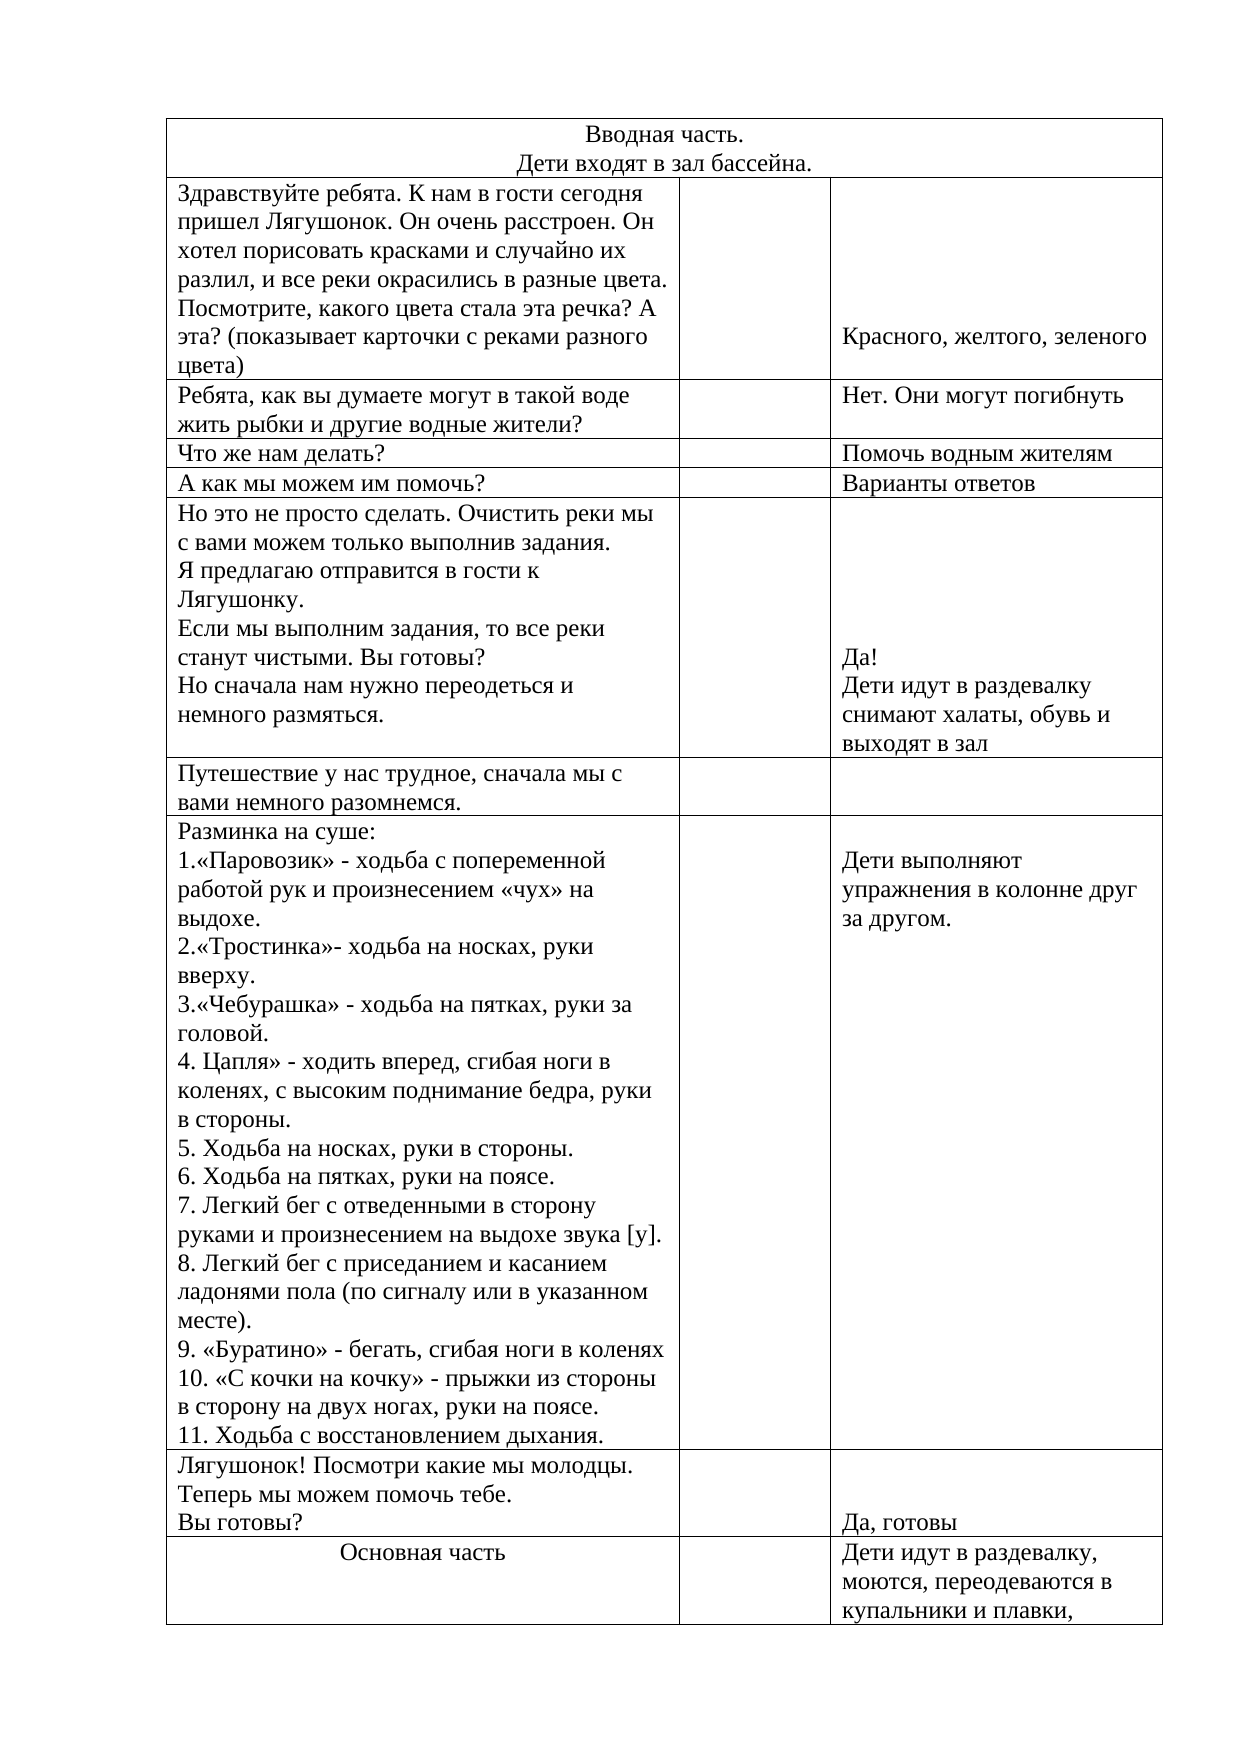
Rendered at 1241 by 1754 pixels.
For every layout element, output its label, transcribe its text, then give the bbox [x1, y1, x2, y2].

table_cell Дети выполняют упражнения в колонне друг за другом. [831, 816, 1162, 1449]
table_cell [680, 380, 830, 437]
table_cell Основная часть [167, 1537, 679, 1623]
table_cell [680, 1450, 830, 1536]
table_cell Лягушонок! Посмотри какие мы молодцы. Теперь мы можем помочь тебе. Вы готовы? [167, 1450, 679, 1536]
table_cell Красного, желтого, зеленого [831, 178, 1162, 379]
table_cell Что же нам делать? [167, 439, 679, 467]
table_cell [680, 178, 830, 379]
table_cell Варианты ответов [831, 468, 1162, 497]
table_cell Путешествие у нас трудное, сначала мы с вами немного разомнемся. [167, 758, 679, 815]
table_cell Ребята, как вы думаете могут в такой воде жить рыбки и другие водные жители? [167, 380, 679, 437]
table_cell [680, 498, 830, 757]
table_cell Нет. Они могут погибнуть [831, 380, 1162, 437]
table_cell Да! Дети идут в раздевалку снимают халаты, обувь и выходят в зал [831, 498, 1162, 757]
table_cell [831, 758, 1162, 815]
table_cell [680, 758, 830, 815]
table_cell Помочь водным жителям [831, 439, 1162, 467]
table_cell [680, 816, 830, 1449]
table_cell [680, 468, 830, 497]
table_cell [831, 1537, 1162, 1623]
table_cell А как мы можем им помочь? [167, 468, 679, 497]
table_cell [167, 119, 1162, 177]
table_cell Здравствуйте ребята. К нам в гости сегодня пришел Лягушонок. Он очень расстроен. Он хотел порисовать красками и случайно их разлил, и все реки окрасились в разные цвета. Посмотрите, какого цвета стала эта речка? А эта? (показывает карточки с реками разного цвета) [167, 178, 679, 379]
table_cell Но это не просто сделать. Очистить реки мы с вами можем только выполнив задания. Я предлагаю отправится в гости к Лягушонку. Если мы выполним задания, то все реки станут чистыми. Вы готовы? Но сначала нам нужно переодеться и немного размяться. [167, 498, 679, 757]
table_cell [680, 439, 830, 467]
table_cell Разминка на суше: 1.«Паровозик» - ходьба с попеременной работой рук и произнесением «чух» на выдохе. 2.«Тростинка»- ходьба на носках, руки вверху. 3.«Чебурашка» - ходьба на пятках, руки за головой. 4. Цапля» - ходить вперед, сгибая ноги в коленях, с высоким поднимание бедра, руки в стороны. 5. Ходьба на носках, руки в стороны. 6. Ходьба на пятках, руки на поясе. 7. Легкий бег с отведенными в сторону руками и произнесением на выдохе звука [у]. 8. Легкий бег с приседанием и касанием ладонями пола (по сигналу или в указанном месте). 9. «Буратино» - бегать, сгибая ноги в коленях 10. «С кочки на кочку» - прыжки из стороны в сторону на двух ногах, руки на поясе. 11. Ходьба с восстановлением дыхания. [167, 816, 679, 1449]
table_cell Да, готовы [831, 1450, 1162, 1536]
table_cell [680, 1537, 830, 1623]
